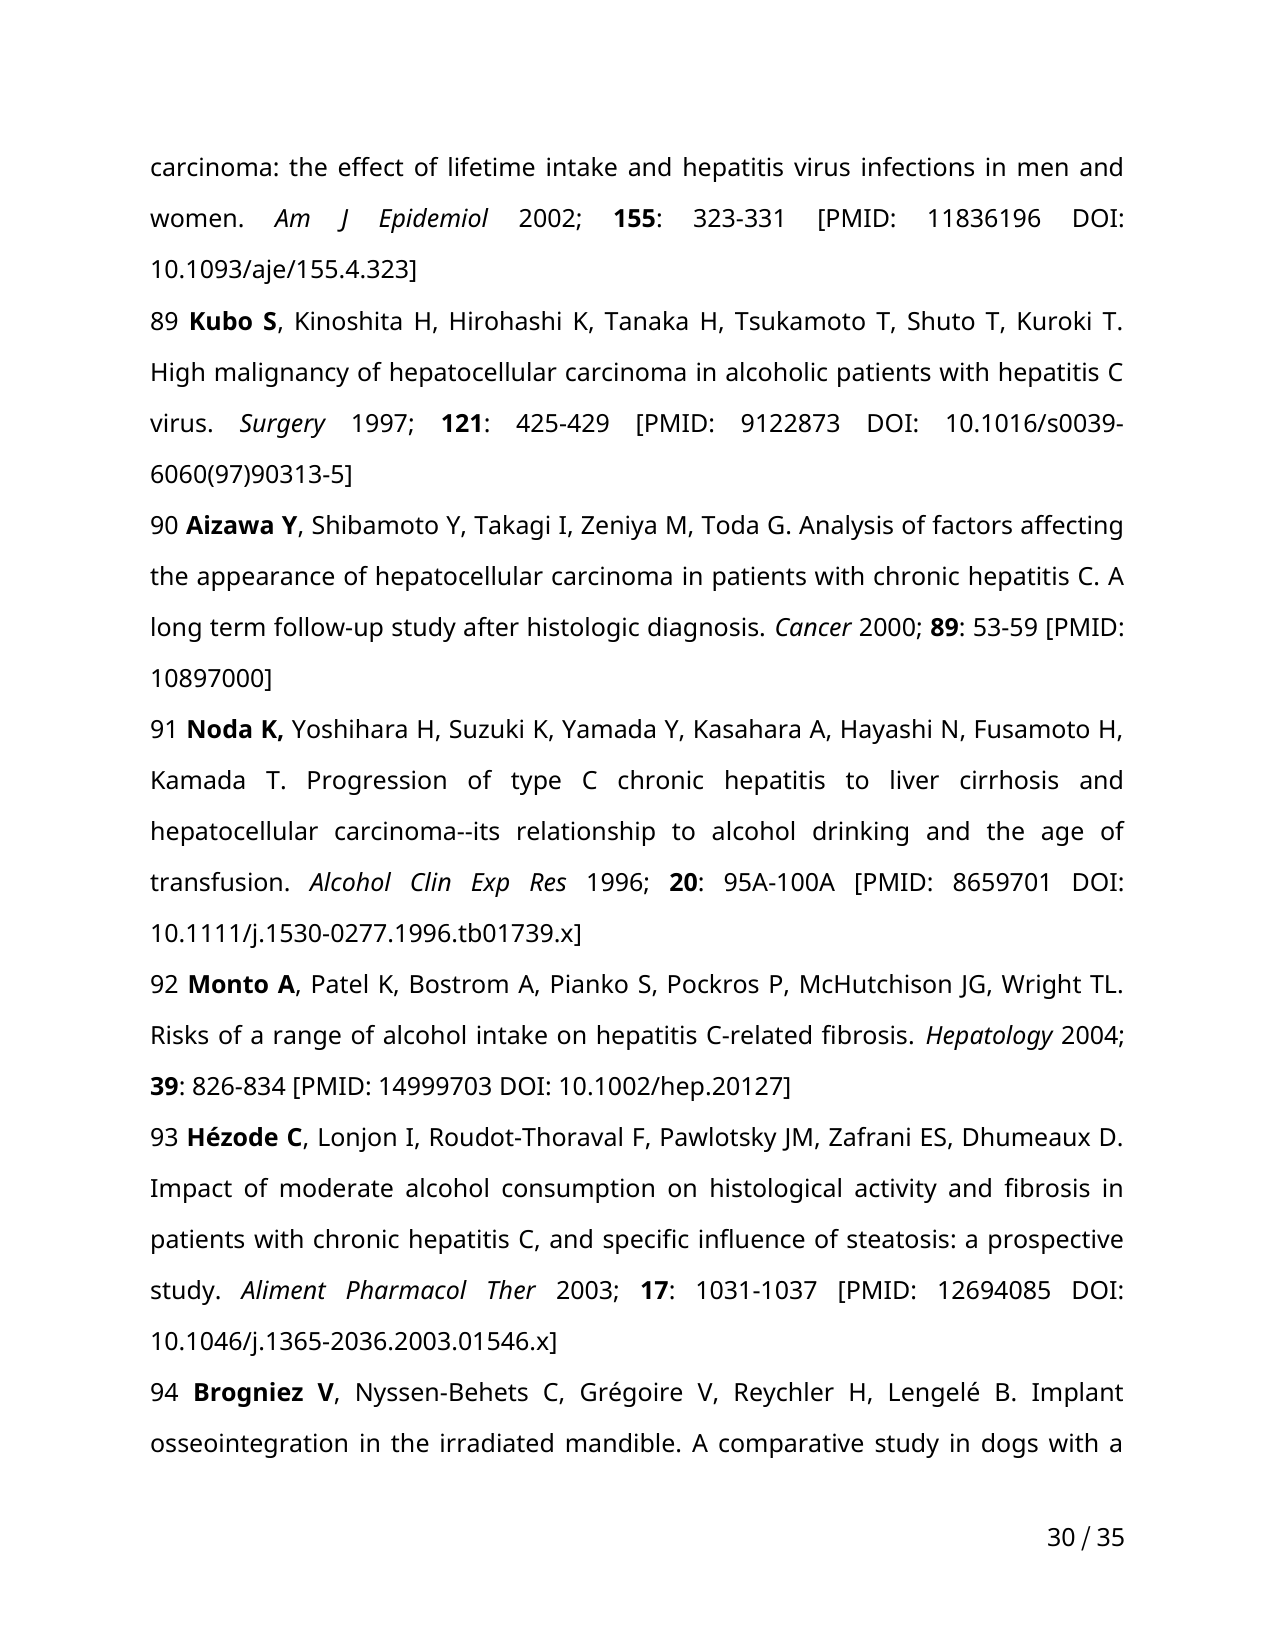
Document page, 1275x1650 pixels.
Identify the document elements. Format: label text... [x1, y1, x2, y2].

text 93 Hézode C, Lonjon I, Roudot-Thoraval F, Pawlotsky JM, Zafrani ES, Dhumeaux D. Impact of moderate alcohol consumption on histological activity and fibrosis in patients with chronic hepatitis C, and specific influence of steatosis: a prospective study. Aliment Pharmacol Ther 2003; 17: 1031-1037 [PMID: 12694085 DOI: 10.1046/j.1365-2036.2003.01546.x] [150, 1120, 1125, 1358]
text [150, 150, 1125, 286]
text 89 Kubo S, Kinoshita H, Hirohashi K, Tanaka H, Tsukamoto T, Shuto T, Kuroki T. High malignancy of hepatocellular carcinoma in alcoholic patients with hepatitis C virus. Surgery 1997; 121: 425-429 [PMID: 9122873 DOI: 10.1016/s0039-6060(97)90313-5] [150, 303, 1125, 490]
text 90 Aizawa Y, Shibamoto Y, Takagi I, Zeniya M, Toda G. Analysis of factors affecting the appearance of hepatocellular carcinoma in patients with chronic hepatitis C. A long term follow-up study after histologic diagnosis. Cancer 2000; 89: 53-59 [PMID: 10897000] [150, 507, 1125, 694]
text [150, 1375, 1125, 1460]
text 91 Noda K, Yoshihara H, Suzuki K, Yamada Y, Kasahara A, Hayashi N, Fusamoto H, Kamada T. Progression of type C chronic hepatitis to liver cirrhosis and hepatocellular carcinoma--its relationship to alcohol drinking and the age of transfusion. Alcohol Clin Exp Res 1996; 20: 95A-100A [PMID: 8659701 DOI: 10.1111/j.1530-0277.1996.tb01739.x] [150, 711, 1125, 950]
text 92 Monto A, Patel K, Bostrom A, Pianko S, Pockros P, McHutchison JG, Wright TL. Risks of a range of alcohol intake on hepatitis C-related fibrosis. Hepatology 2004; 39: 826-834 [PMID: 14999703 DOI: 10.1002/hep.20127] [150, 967, 1125, 1103]
